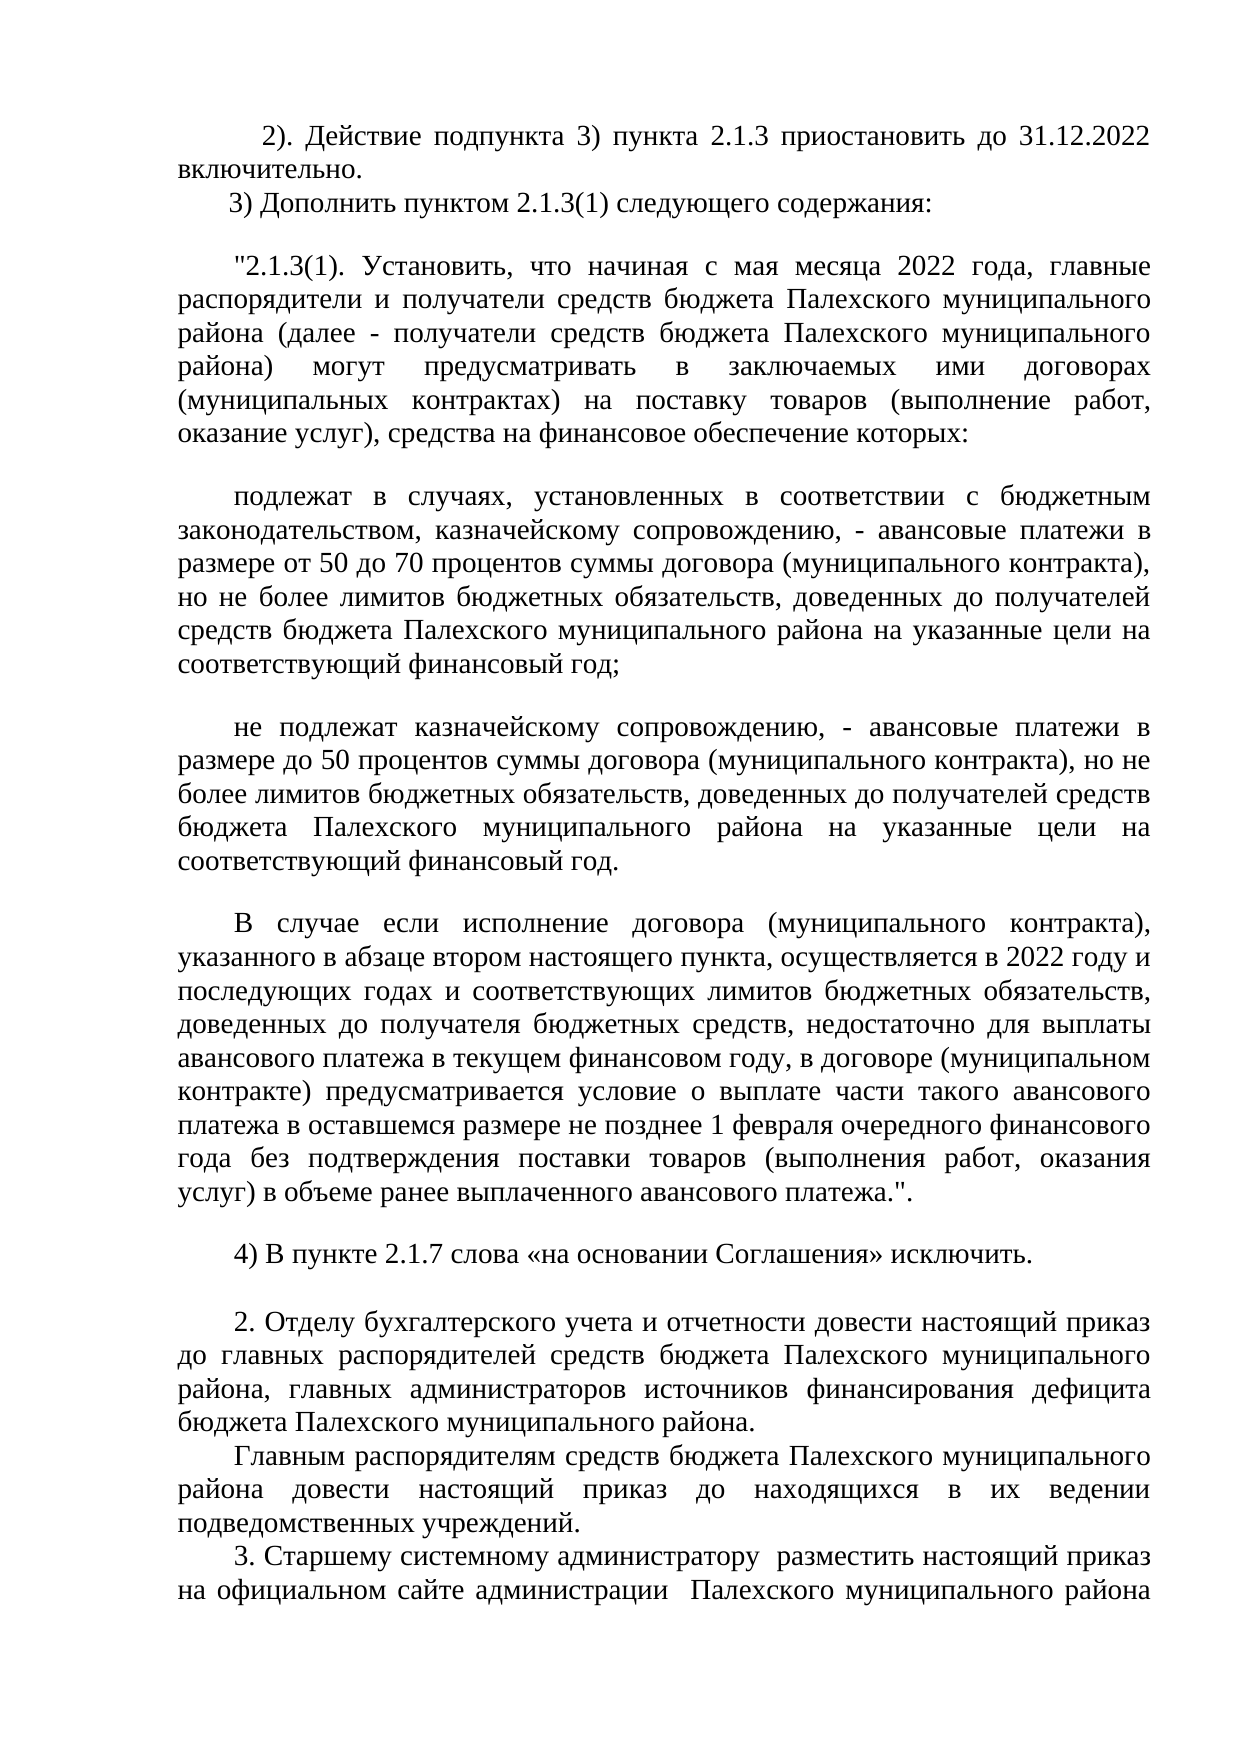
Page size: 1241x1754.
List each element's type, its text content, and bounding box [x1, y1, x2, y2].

text 3) Дополнить пунктом 2.1.3(1) следующего содержания: [177, 185, 1152, 219]
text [177, 1538, 1152, 1606]
text подлежат в случаях, установленных в соответствии с бюджетным законодательством, казначейскому сопровождению, - авансовые платежи в размере от 50 до 70 процентов суммы договора (муниципального контракта), но не более лимитов бюджетных обязательств, доведенных до получателей средств бюджета Палехского муниципального района на указанные цели на соответствующий финансовый год; [177, 478, 1152, 679]
text 4) В пункте 2.1.7 слова «на основании Соглашения» исключить. [177, 1237, 1152, 1270]
text Главным распорядителям средств бюджета Палехского муниципального района довести настоящий приказ до находящихся в их ведении подведомственных учреждений. [177, 1438, 1152, 1538]
text В случае если исполнение договора (муниципального контракта), указанного в абзаце втором настоящего пункта, осуществляется в 2022 году и последующих годах и соответствующих лимитов бюджетных обязательств, доведенных до получателя бюджетных средств, недостаточно для выплаты авансового платежа в текущем финансовом году, в договоре (муниципальном контракте) предусматривается условие о выплате части такого авансового платежа в оставшемся размере не позднее 1 февраля очередного финансового года без подтверждения поставки товаров (выполнения работ, оказания услуг) в объеме ранее выплаченного авансового платежа.". [177, 906, 1152, 1207]
title 2). Действие подпункта 3) пункта 2.1.3 приостановить до 31.12.2022 включительно. [177, 118, 1152, 185]
text 2. Отделу бухгалтерского учета и отчетности довести настоящий приказ до главных распорядителей средств бюджета Палехского муниципального района, главных администраторов источников финансирования дефицита бюджета Палехского муниципального района. [177, 1304, 1152, 1438]
text не подлежат казначейскому сопровождению, - авансовые платежи в размере до 50 процентов суммы договора (муниципального контракта), но не более лимитов бюджетных обязательств, доведенных до получателей средств бюджета Палехского муниципального района на указанные цели на соответствующий финансовый год. [177, 709, 1152, 876]
text "2.1.3(1). Установить, что начиная с мая месяца 2022 года, главные распорядители и получатели средств бюджета Палехского муниципального района (далее - получатели средств бюджета Палехского муниципального района) могут предусматривать в заключаемых ими договорах (муниципальных контрактах) на поставку товаров (выполнение работ, оказание услуг), средства на финансовое обеспечение которых: [177, 248, 1152, 449]
